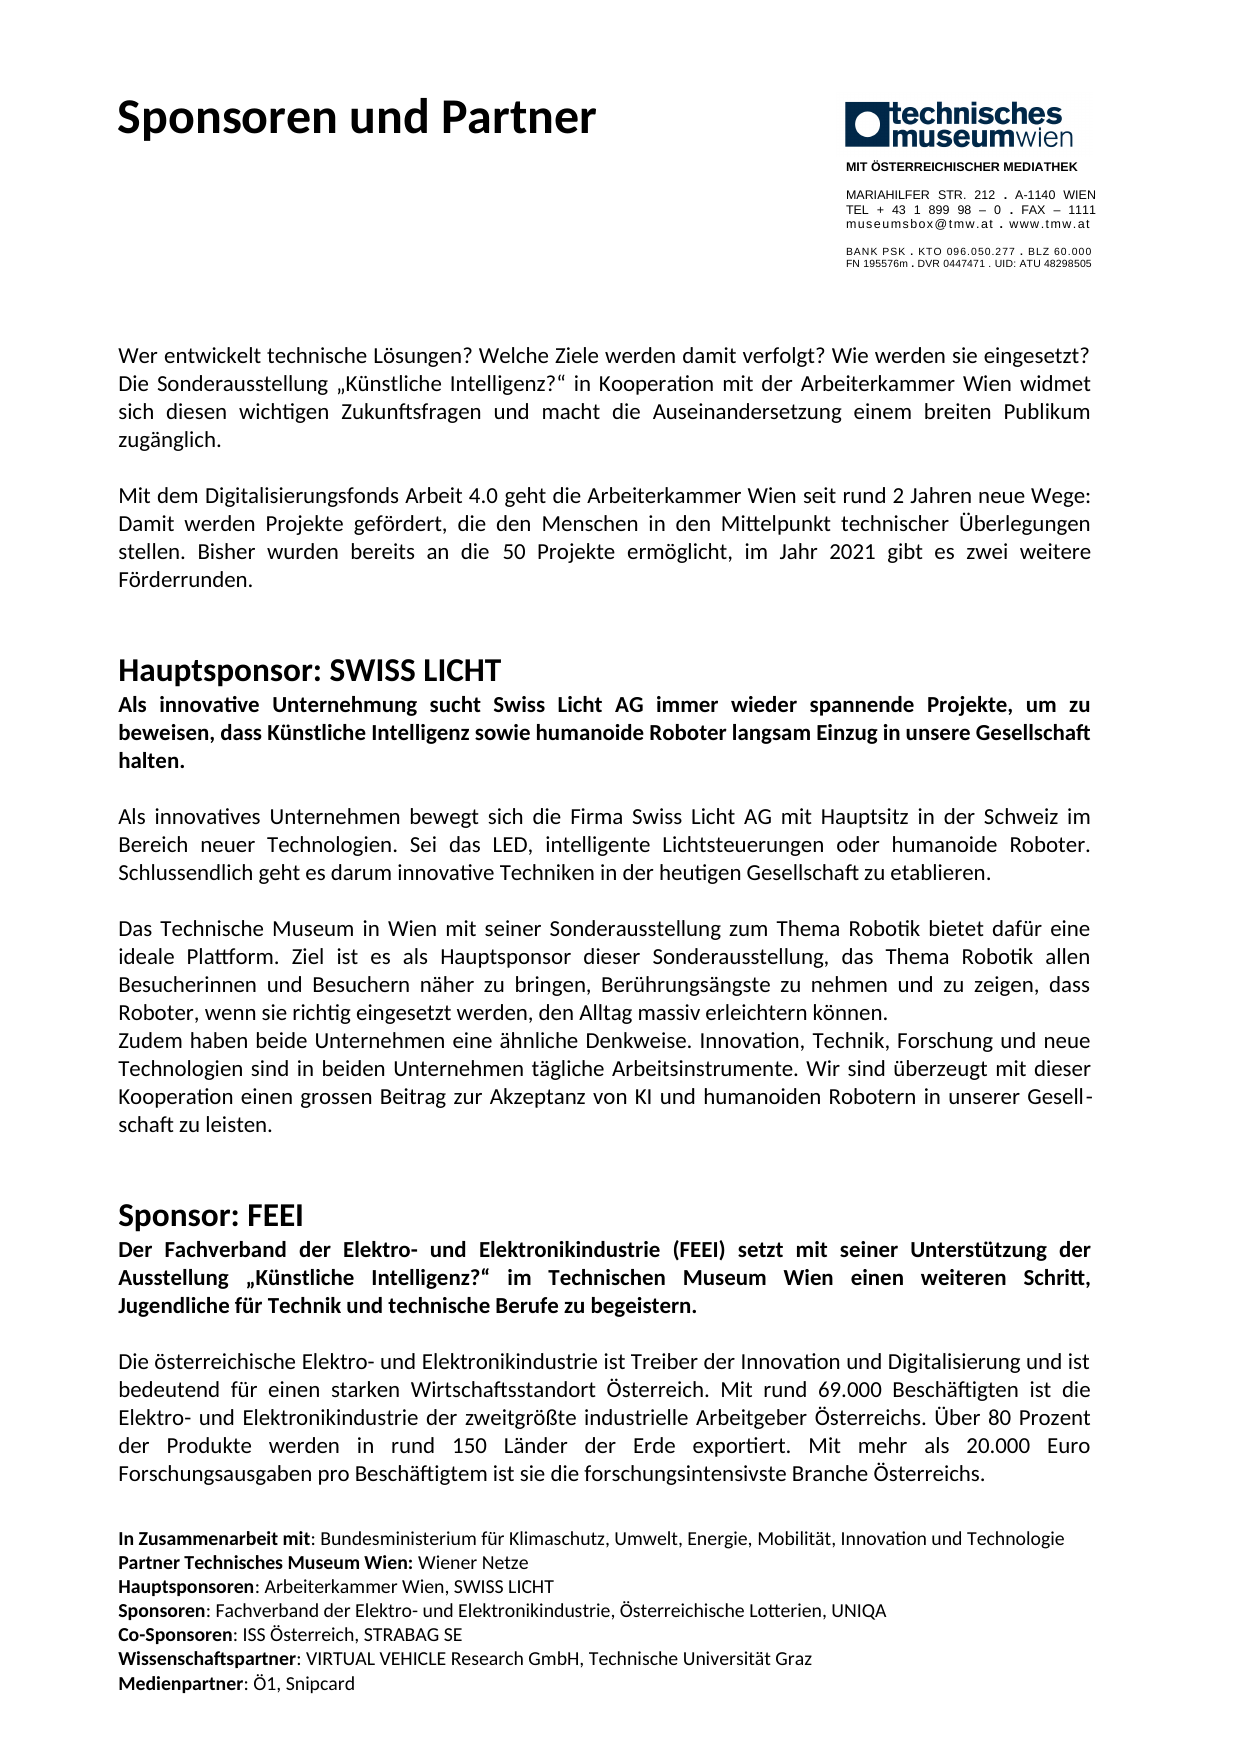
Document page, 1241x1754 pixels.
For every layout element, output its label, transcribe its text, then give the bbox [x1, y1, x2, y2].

text Das Technische Museum in Wien mit seiner Sonderausstellung zum Thema Robotik bietet dafür eine ideale Plattform. Ziel ist es als Hauptsponsor dieser Sonderausstellung, das Thema Robotik allen Besucherinnen und Besuchern näher zu bringen, Berührungsängste zu nehmen und zu zeigen, dass Roboter, wenn sie richtig eingesetzt werden, den Alltag massiv erleichtern können. [118, 914, 1092, 1026]
text Als innovatives Unternehmen bewegt sich die Firma Swiss Licht AG mit Hauptsitz in der Schweiz im Bereich neuer Technologien. Sei das LED, intelligente Lichtsteuerungen oder humanoide Roboter. Schlussendlich geht es darum innovative Techniken in der heutigen Gesellschaft zu etablieren. [118, 802, 1092, 886]
picture [836, 92, 1093, 157]
text Als innovative Unternehmung sucht Swiss Licht AG immer wieder spannende Projekte, um zu beweisen, dass Künstliche Intelligenz sowie humanoide Roboter langsam Einzug in unsere Gesellschaft halten. [118, 690, 1092, 774]
text Wer entwickelt technische Lösungen? Welche Ziele werden damit verfolgt? Wie werden sie eingesetzt? Die Sonderausstellung „Künstliche Intelligenz?“ in Kooperation mit der Arbeiterkammer Wien widmet sich diesen wichtigen Zukunftsfragen und macht die Auseinandersetzung einem breiten Publikum zugänglich. [118, 341, 1092, 453]
text Mit dem Digitalisierungsfonds Arbeit 4.0 geht die Arbeiterkammer Wien seit rund 2 Jahren neue Wege: Damit werden Projekte gefördert, die den Menschen in den Mittelpunkt technischer Überlegungen stellen. Bisher wurden bereits an die 50 Projekte ermöglicht, im Jahr 2021 gibt es zwei weitere Förderrunden. [118, 481, 1092, 593]
text Die österreichische Elektro- und Elektronikindustrie ist Treiber der Innovation und Digitalisierung und ist bedeutend für einen starken Wirtschaftsstandort Österreich. Mit rund 69.000 Beschäftigten ist die Elektro- und Elektronikindustrie der zweitgrößte industrielle Arbeitgeber Österreichs. Über 80 Prozent der Produkte werden in rund 150 Länder der Erde exportiert. Mit mehr als 20.000 Euro Forschungsausgaben pro Beschäftigtem ist sie die forschungsintensivste Branche Österreichs. [118, 1347, 1092, 1487]
text Zudem haben beide Unternehmen eine ähnliche Denkweise. Innovation, Technik, Forschung und neue Technologien sind in beiden Unternehmen tägliche Arbeitsinstrumente. Wir sind überzeugt mit dieser Kooperation einen grossen Beitrag zur Akzeptanz von KI und humanoiden Robotern in unserer Gesellschaft zu leisten. [118, 1026, 1092, 1138]
text Der Fachverband der Elektro- und Elektronikindustrie (FEEI) setzt mit seiner Unterstützung der Ausstellung „Künstliche Intelligenz?“ im Technischen Museum Wien einen weiteren Schritt, Jugendliche für Technik und technische Berufe zu begeistern. [118, 1235, 1092, 1319]
text Hauptsponsor: SWISS LICHT [118, 649, 1092, 690]
text Sponsor: FEEI [118, 1194, 1092, 1235]
